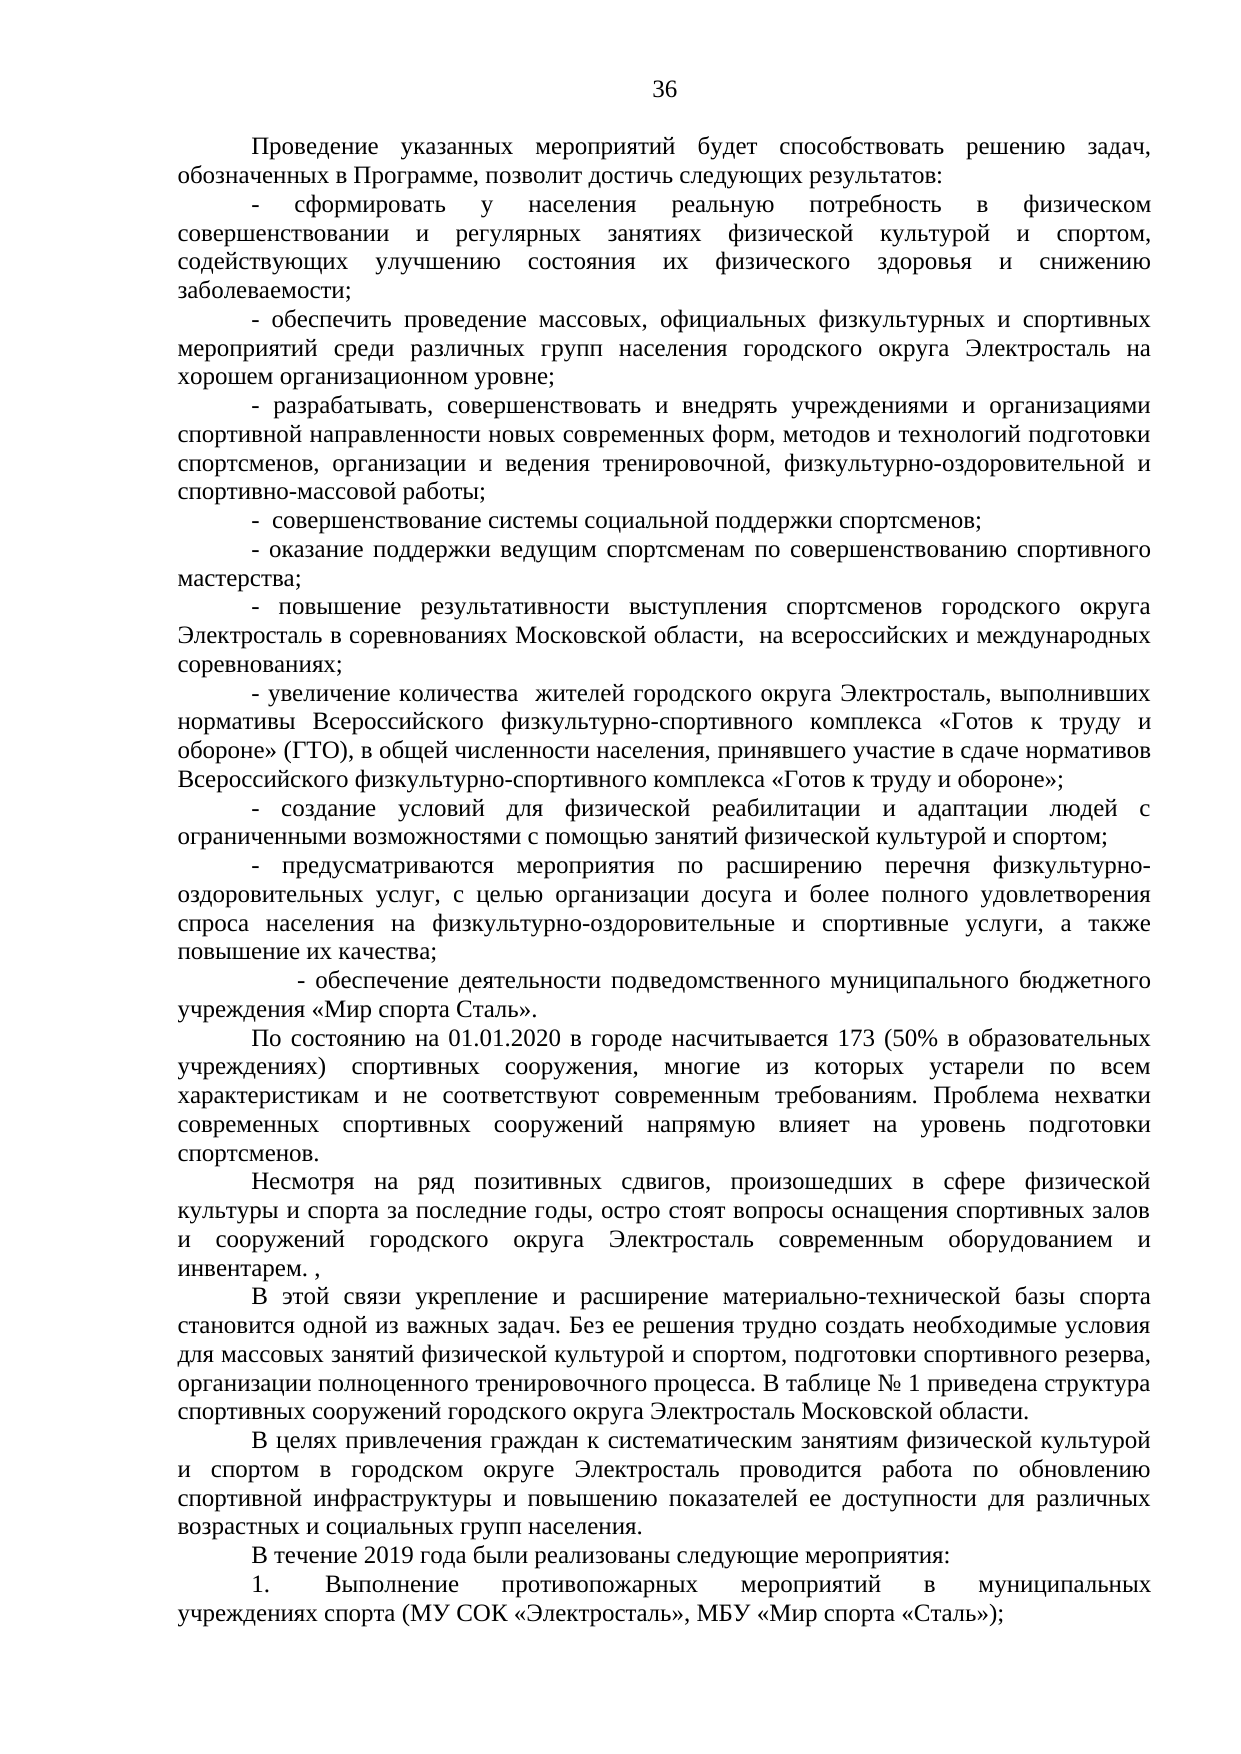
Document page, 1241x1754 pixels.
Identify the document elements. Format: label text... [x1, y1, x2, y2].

text Проведение указанных мероприятий будет способствовать решению задач, обозначенных в Программе, позволит достичь следующих результатов: [177, 131, 1152, 189]
text - сформировать у населения реальную потребность в физическом совершенствовании и регулярных занятиях физической культурой и спортом, содействующих улучшению состояния их физического здоровья и снижению заболеваемости; [177, 189, 1152, 304]
text Несмотря на ряд позитивных сдвигов, произошедших в сфере физической культуры и спорта за последние годы, остро стоят вопросы оснащения спортивных залов и сооружений городского округа Электросталь современным оборудованием и инвентарем. , [177, 1166, 1152, 1281]
text - повышение результативности выступления спортсменов городского округа Электросталь в соревнованиях Московской области, на всероссийских и международных соревнованиях; [177, 591, 1152, 678]
text В этой связи укрепление и расширение материально-технической базы спорта становится одной из важных задач. Без ее решения трудно создать необходимые условия для массовых занятий физической культурой и спортом, подготовки спортивного резерва, организации полноценного тренировочного процесса. В таблице № 1 приведена структура спортивных сооружений городского округа Электросталь Московской области. [177, 1281, 1152, 1425]
list Выполнение противопожарных мероприятий в муниципальных учреждениях спорта (МУ СОК «Электросталь», МБУ «Мир спорта «Сталь»); [177, 1569, 1152, 1626]
text В течение 2019 года были реализованы следующие мероприятия: [177, 1540, 1152, 1569]
text - оказание поддержки ведущим спортсменам по совершенствованию спортивного мастерства; [177, 534, 1152, 591]
text По состоянию на 01.01.2020 в городе насчитывается 173 (50% в образовательных учреждениях) спортивных сооружения, многие из которых устарели по всем характеристикам и не соответствуют современным требованиям. Проблема нехватки современных спортивных сооружений напрямую влияет на уровень подготовки спортсменов. [177, 1023, 1152, 1166]
text - предусматриваются мероприятия по расширению перечня физкультурно-оздоровительных услуг, с целью организации досуга и более полного удовлетворения спроса населения на физкультурно-оздоровительные и спортивные услуги, а также повышение их качества; [177, 850, 1152, 965]
text - обеспечение деятельности подведомственного муниципального бюджетного учреждения «Мир спорта Сталь». [177, 965, 1152, 1023]
text - совершенствование системы социальной поддержки спортсменов; [177, 505, 1152, 534]
text - разрабатывать, совершенствовать и внедрять учреждениями и организациями спортивной направленности новых современных форм, методов и технологий подготовки спортсменов, организации и ведения тренировочной, физкультурно-оздоровительной и спортивно-массовой работы; [177, 390, 1152, 505]
text - создание условий для физической реабилитации и адаптации людей с ограниченными возможностями с помощью занятий физической культурой и спортом; [177, 793, 1152, 850]
text - обеспечить проведение массовых, официальных физкультурных и спортивных мероприятий среди различных групп населения городского округа Электросталь на хорошем организационном уровне; [177, 304, 1152, 390]
text В целях привлечения граждан к систематическим занятиям физической культурой и спортом в городском округе Электросталь проводится работа по обновлению спортивной инфраструктуры и повышению показателей ее доступности для различных возрастных и социальных групп населения. [177, 1425, 1152, 1540]
text - увеличение количества жителей городского округа Электросталь, выполнивших нормативы Всероссийского физкультурно-спортивного комплекса «Готов к труду и обороне» (ГТО), в общей численности населения, принявшего участие в сдаче нормативов Всероссийского физкультурно-спортивного комплекса «Готов к труду и обороне»; [177, 678, 1152, 793]
